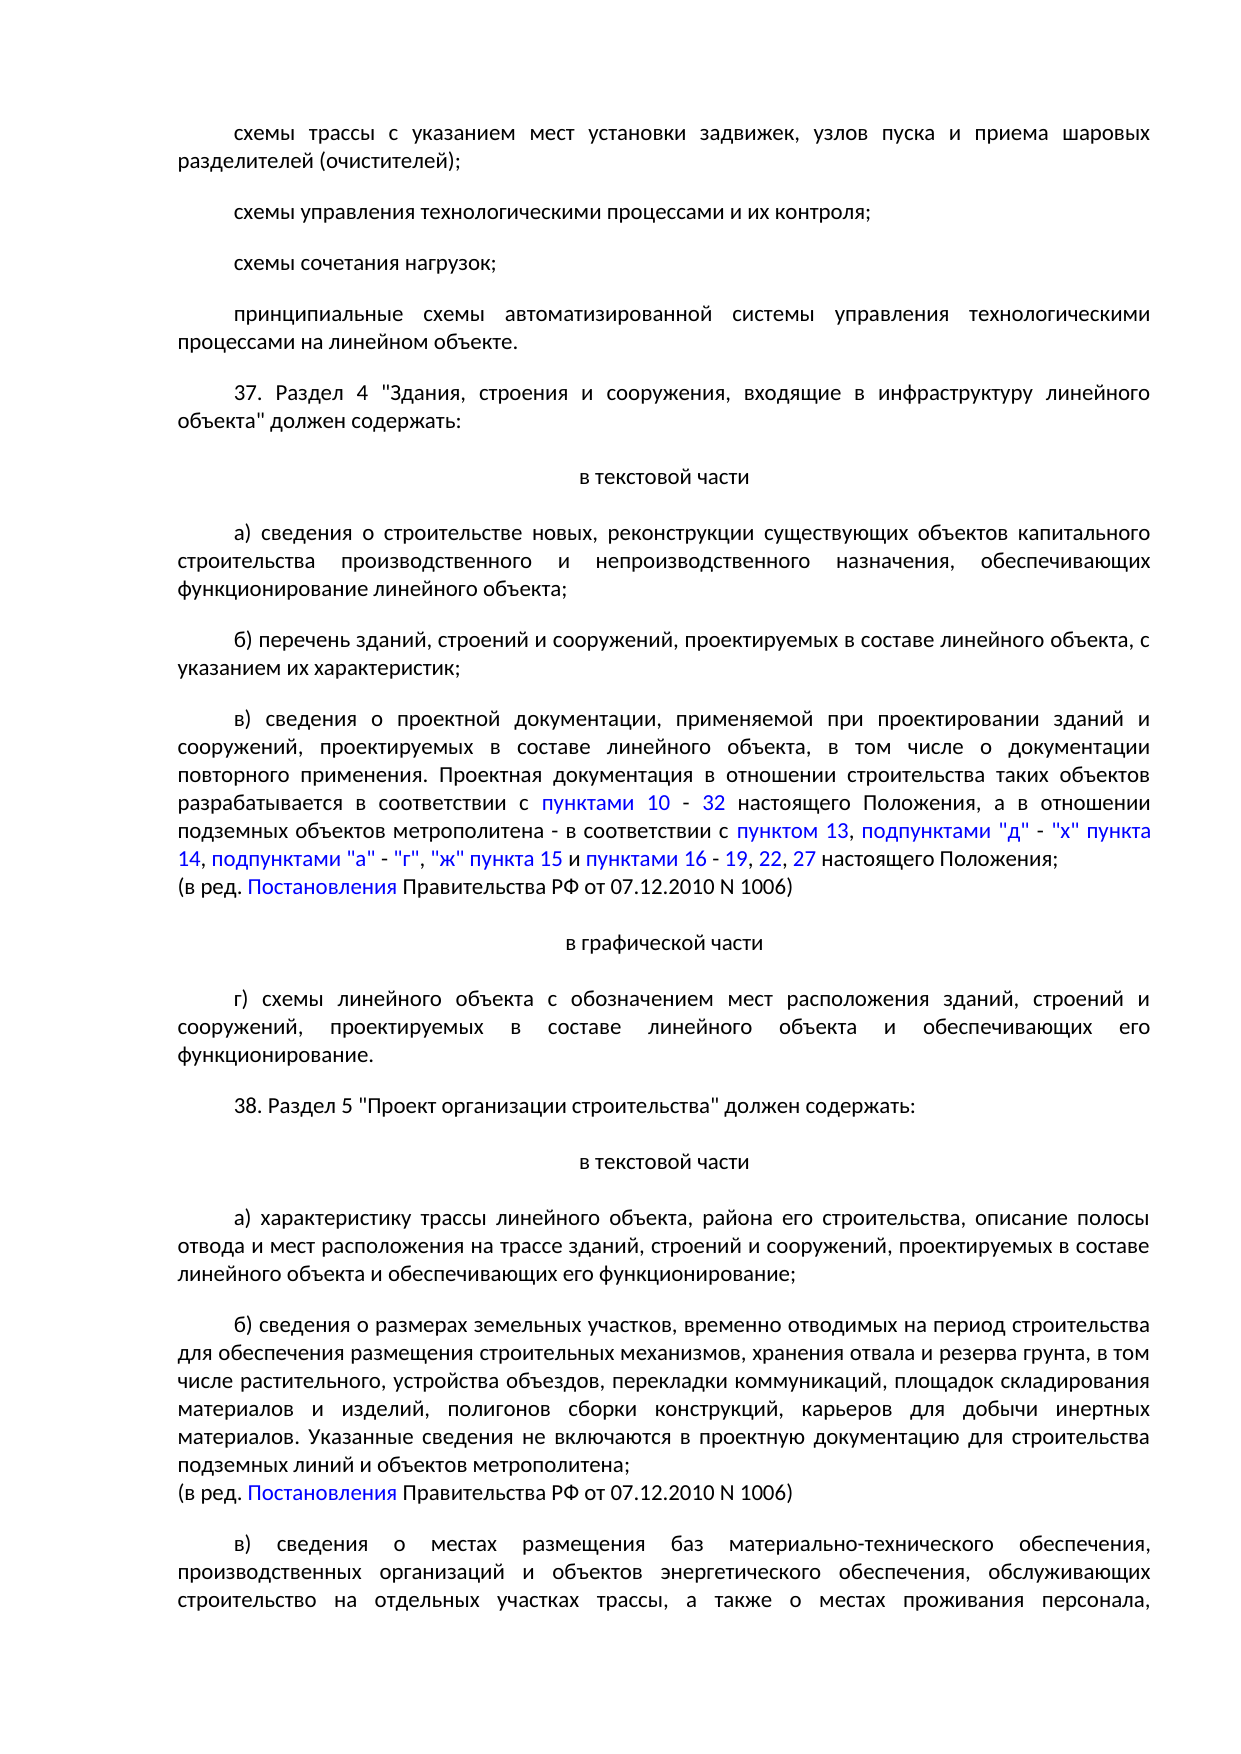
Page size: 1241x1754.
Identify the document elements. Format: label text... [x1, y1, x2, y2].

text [177, 1529, 1152, 1613]
text в) сведения о проектной документации, применяемой при проектировании зданий и сооружений, проектируемых в составе линейного объекта, в том числе о документации повторного применения. Проектная документация в отношении строительства таких объектов разрабатывается в соответствии с пунктами 10 - 32 настоящего Положения, а в отношении подземных объектов метрополитена - в соответствии с пунктом 13, подпунктами "д" - "х" пункта 14, подпунктами "а" - "г", "ж" пункта 15 и пунктами 16 - 19, 22, 27 настоящего Положения; [177, 704, 1152, 872]
text в графической части [177, 928, 1152, 956]
text (в ред. Постановления Правительства РФ от 07.12.2010 N 1006) [177, 872, 1152, 900]
text в текстовой части [177, 462, 1152, 490]
text а) сведения о строительстве новых, реконструкции существующих объектов капитального строительства производственного и непроизводственного назначения, обеспечивающих функционирование линейного объекта; [177, 518, 1152, 602]
text г) схемы линейного объекта с обозначением мест расположения зданий, строений и сооружений, проектируемых в составе линейного объекта и обеспечивающих его функционирование. [177, 984, 1152, 1068]
text б) перечень зданий, строений и сооружений, проектируемых в составе линейного объекта, с указанием их характеристик; [177, 625, 1152, 681]
text схемы сочетания нагрузок; [177, 248, 1152, 276]
text (в ред. Постановления Правительства РФ от 07.12.2010 N 1006) [177, 1478, 1152, 1506]
text а) характеристику трассы линейного объекта, района его строительства, описание полосы отвода и мест расположения на трассе зданий, строений и сооружений, проектируемых в составе линейного объекта и обеспечивающих его функционирование; [177, 1203, 1152, 1287]
text б) сведения о размерах земельных участков, временно отводимых на период строительства для обеспечения размещения строительных механизмов, хранения отвала и резерва грунта, в том числе растительного, устройства объездов, перекладки коммуникаций, площадок складирования материалов и изделий, полигонов сборки конструкций, карьеров для добычи инертных материалов. Указанные сведения не включаются в проектную документацию для строительства подземных линий и объектов метрополитена; [177, 1310, 1152, 1478]
text в текстовой части [177, 1147, 1152, 1175]
text схемы управления технологическими процессами и их контроля; [177, 197, 1152, 225]
text схемы трассы с указанием мест установки задвижек, узлов пуска и приема шаровых разделителей (очистителей); [177, 118, 1152, 174]
text 38. Раздел 5 "Проект организации строительства" должен содержать: [177, 1091, 1152, 1119]
text 37. Раздел 4 "Здания, строения и сооружения, входящие в инфраструктуру линейного объекта" должен содержать: [177, 378, 1152, 434]
text принципиальные схемы автоматизированной системы управления технологическими процессами на линейном объекте. [177, 299, 1152, 355]
